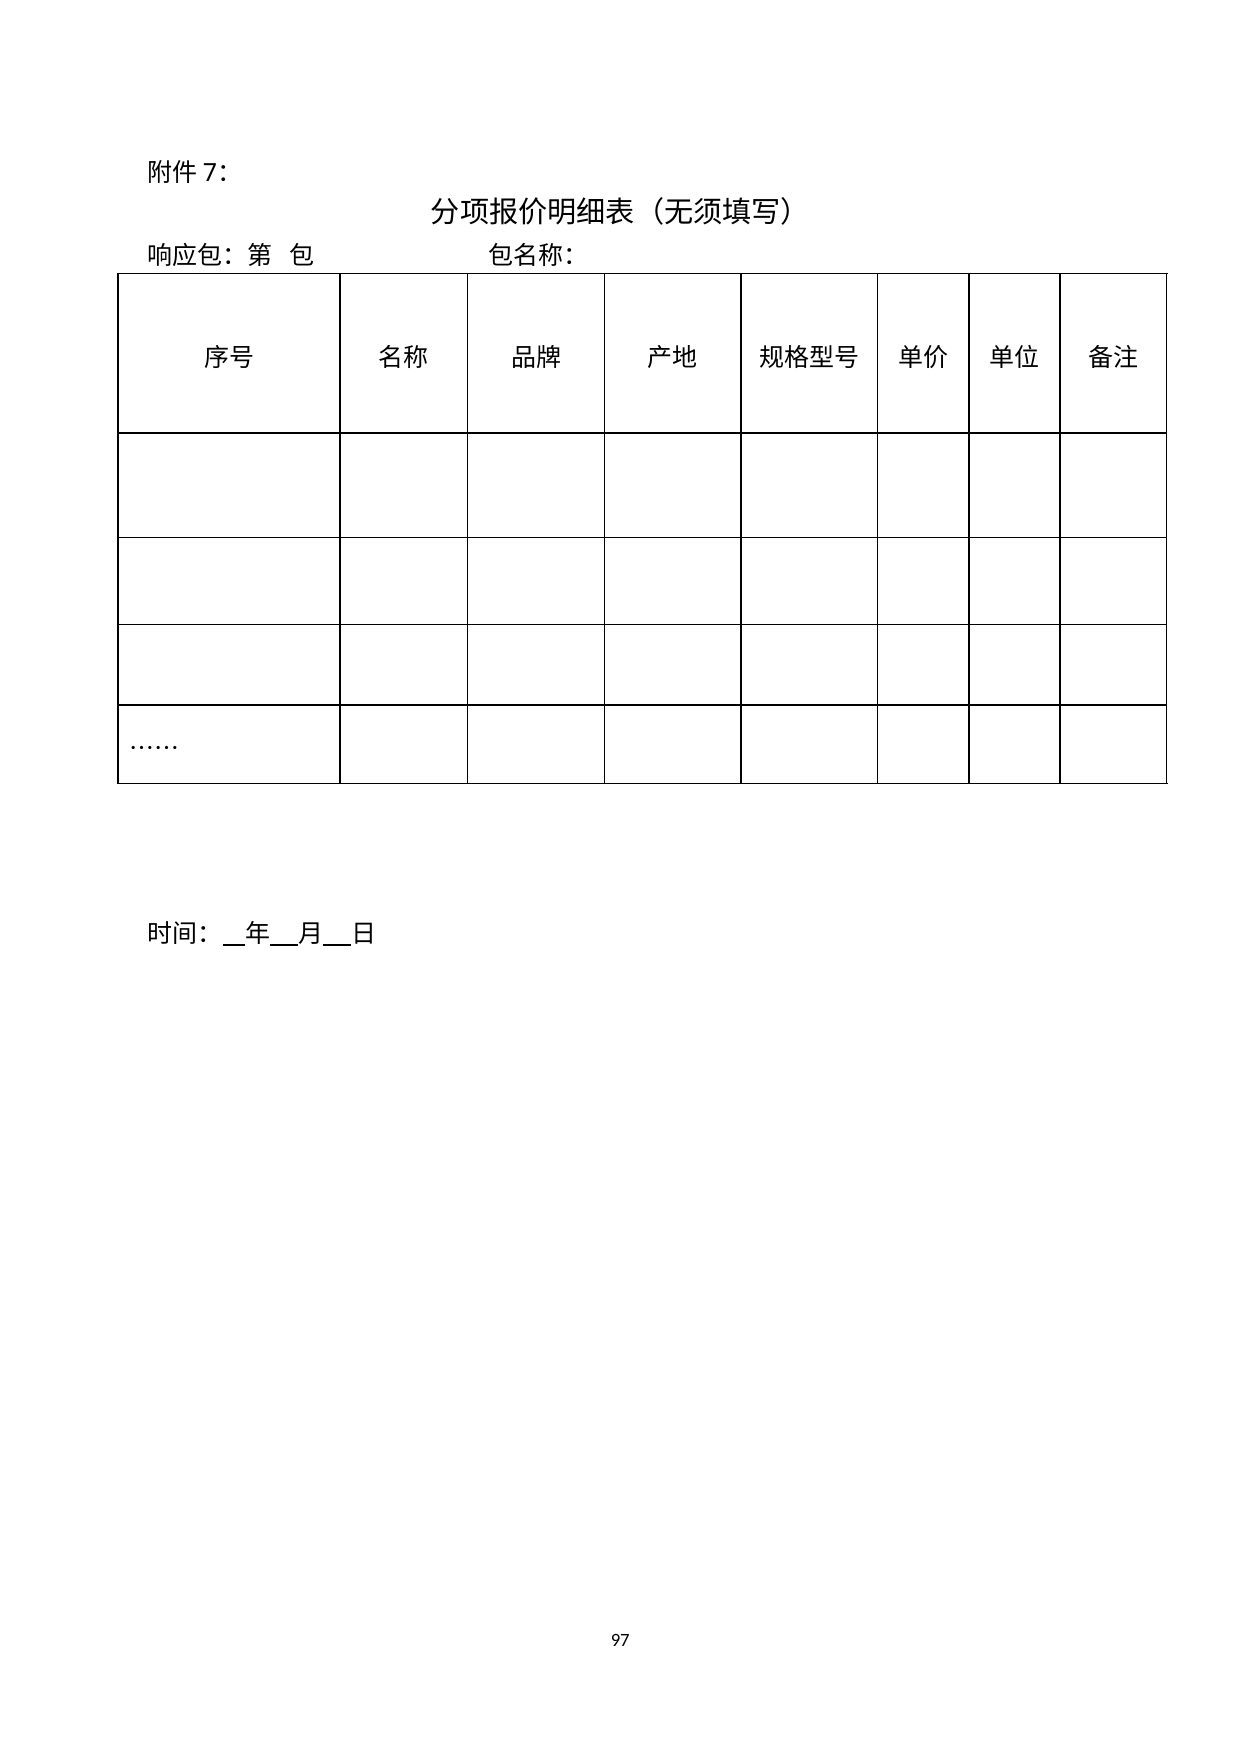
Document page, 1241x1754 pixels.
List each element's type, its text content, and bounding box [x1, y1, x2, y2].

table_cell [605, 625, 740, 704]
table_header 规格型号 [742, 274, 877, 432]
table_header 单位 [970, 274, 1059, 432]
table_header 备注 [1061, 274, 1166, 432]
table_cell [119, 625, 339, 704]
table_cell [1061, 538, 1166, 624]
table_cell [742, 625, 877, 704]
table_cell [119, 434, 339, 536]
table_cell [468, 434, 604, 536]
text 时间： 年 月 日 [148, 909, 1092, 951]
table_cell [1061, 706, 1166, 783]
table_cell [970, 434, 1059, 536]
table_cell [468, 706, 604, 783]
text 响应包：第 包 包名称： [148, 231, 1092, 273]
table_cell [1061, 434, 1166, 536]
table_cell [605, 434, 740, 536]
table_header 品牌 [468, 274, 604, 432]
table_cell [341, 706, 467, 783]
table_cell [119, 538, 339, 624]
table_cell [1061, 625, 1166, 704]
table_header 单价 [878, 274, 968, 432]
table_cell …… [119, 706, 339, 783]
table_cell [605, 538, 740, 624]
table_header 名称 [341, 274, 467, 432]
table_header 产地 [605, 274, 740, 432]
text 分项报价明细表（无须填写） [148, 189, 1092, 231]
table_cell [878, 706, 968, 783]
table_cell [878, 538, 968, 624]
table_cell [468, 625, 604, 704]
text 附件7： [148, 148, 1092, 189]
table_cell [605, 706, 740, 783]
table_cell [970, 706, 1059, 783]
table_cell [468, 538, 604, 624]
table_cell [341, 538, 467, 624]
table_cell [742, 434, 877, 536]
table_cell [341, 434, 467, 536]
table_cell [878, 625, 968, 704]
table_cell [742, 538, 877, 624]
table_cell [742, 706, 877, 783]
table_cell [878, 434, 968, 536]
table_header 序号 [119, 274, 339, 432]
table_cell [341, 625, 467, 704]
table_cell [970, 538, 1059, 624]
table_cell [970, 625, 1059, 704]
